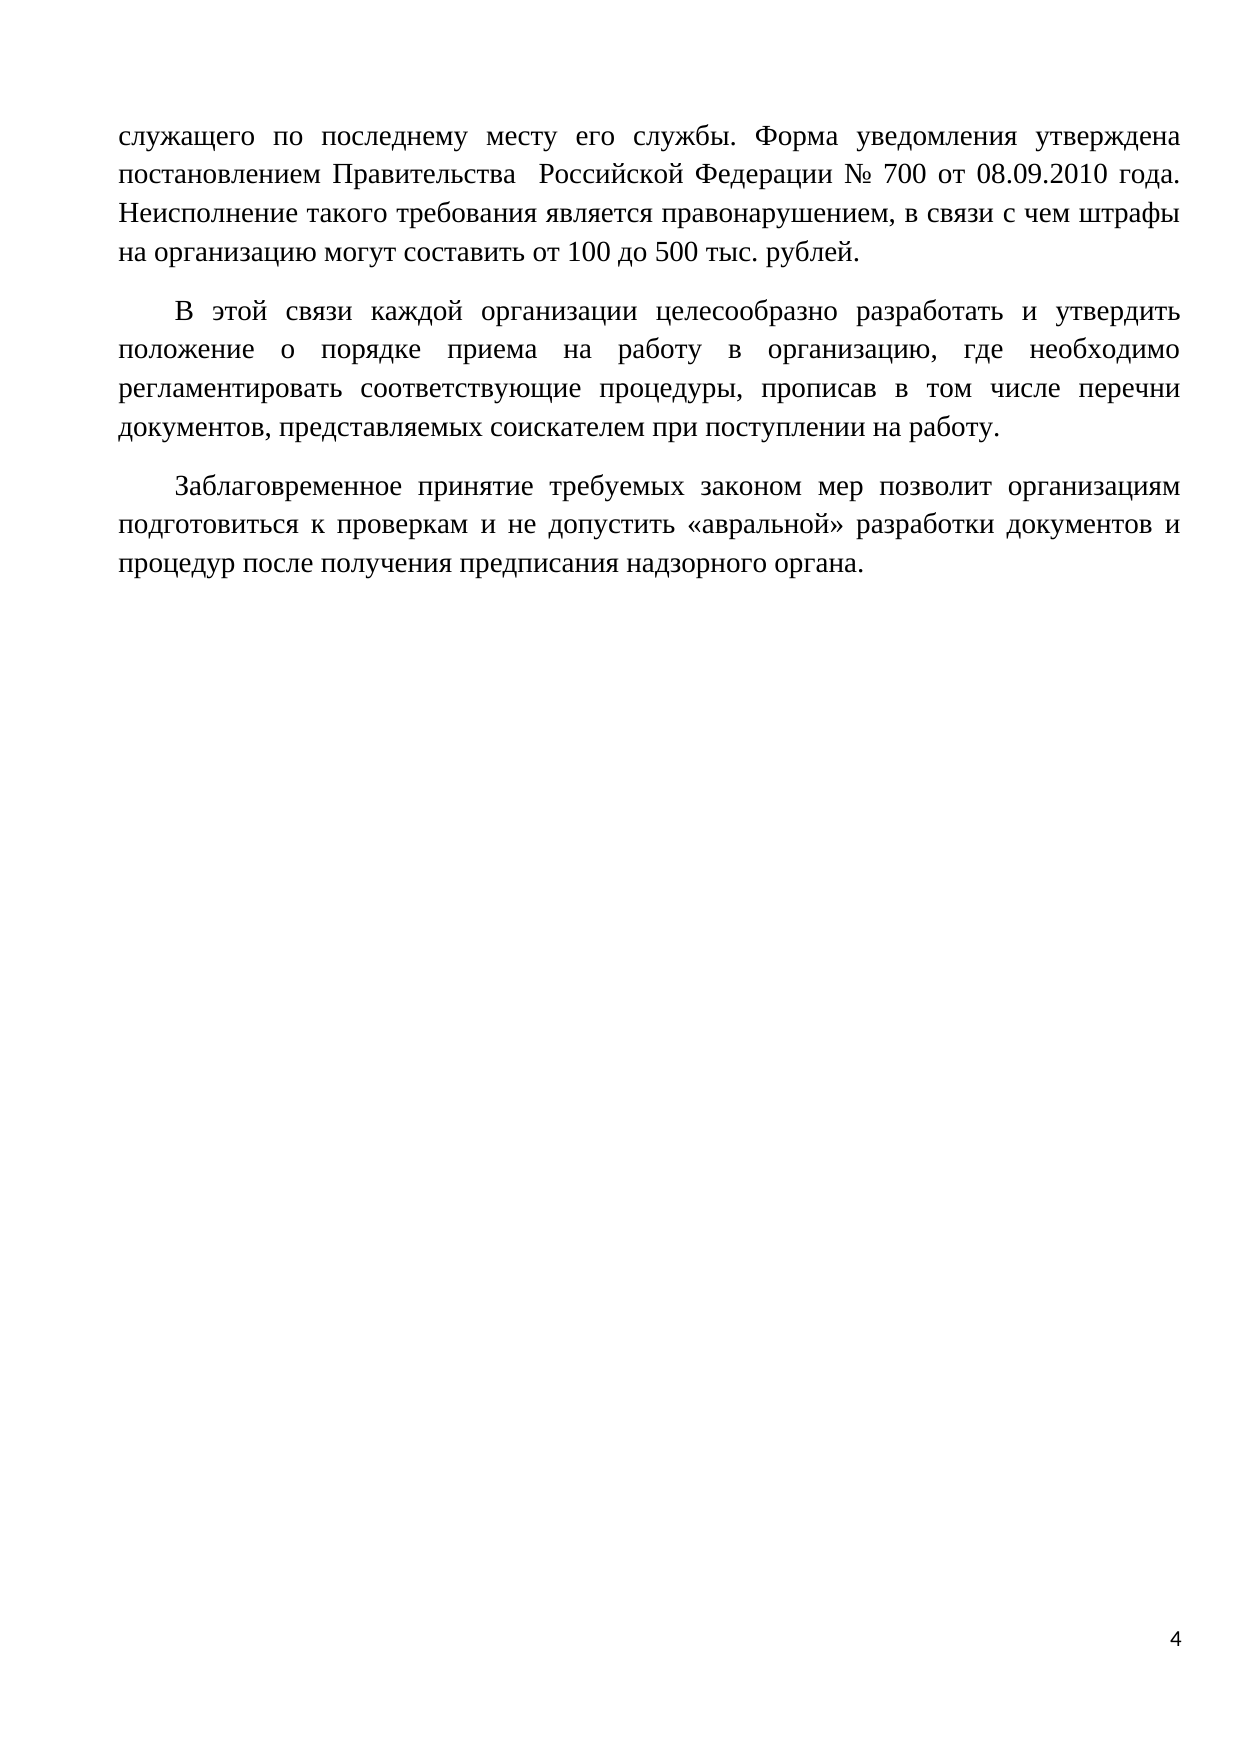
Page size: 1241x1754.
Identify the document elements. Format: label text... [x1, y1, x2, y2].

text В этой связи каждой организации целесообразно разработать и утвердить положение о порядке приема на работу в организацию, где необходимо регламентировать соответствующие процедуры, прописав в том числе перечни документов, представляемых соискателем при поступлении на работу. [118, 293, 1181, 442]
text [118, 118, 1181, 267]
text Заблаговременное принятие требуемых законом мер позволит организациям подготовиться к проверкам и не допустить «авральной» разработки документов и процедур после получения предписания надзорного органа. [118, 468, 1181, 579]
